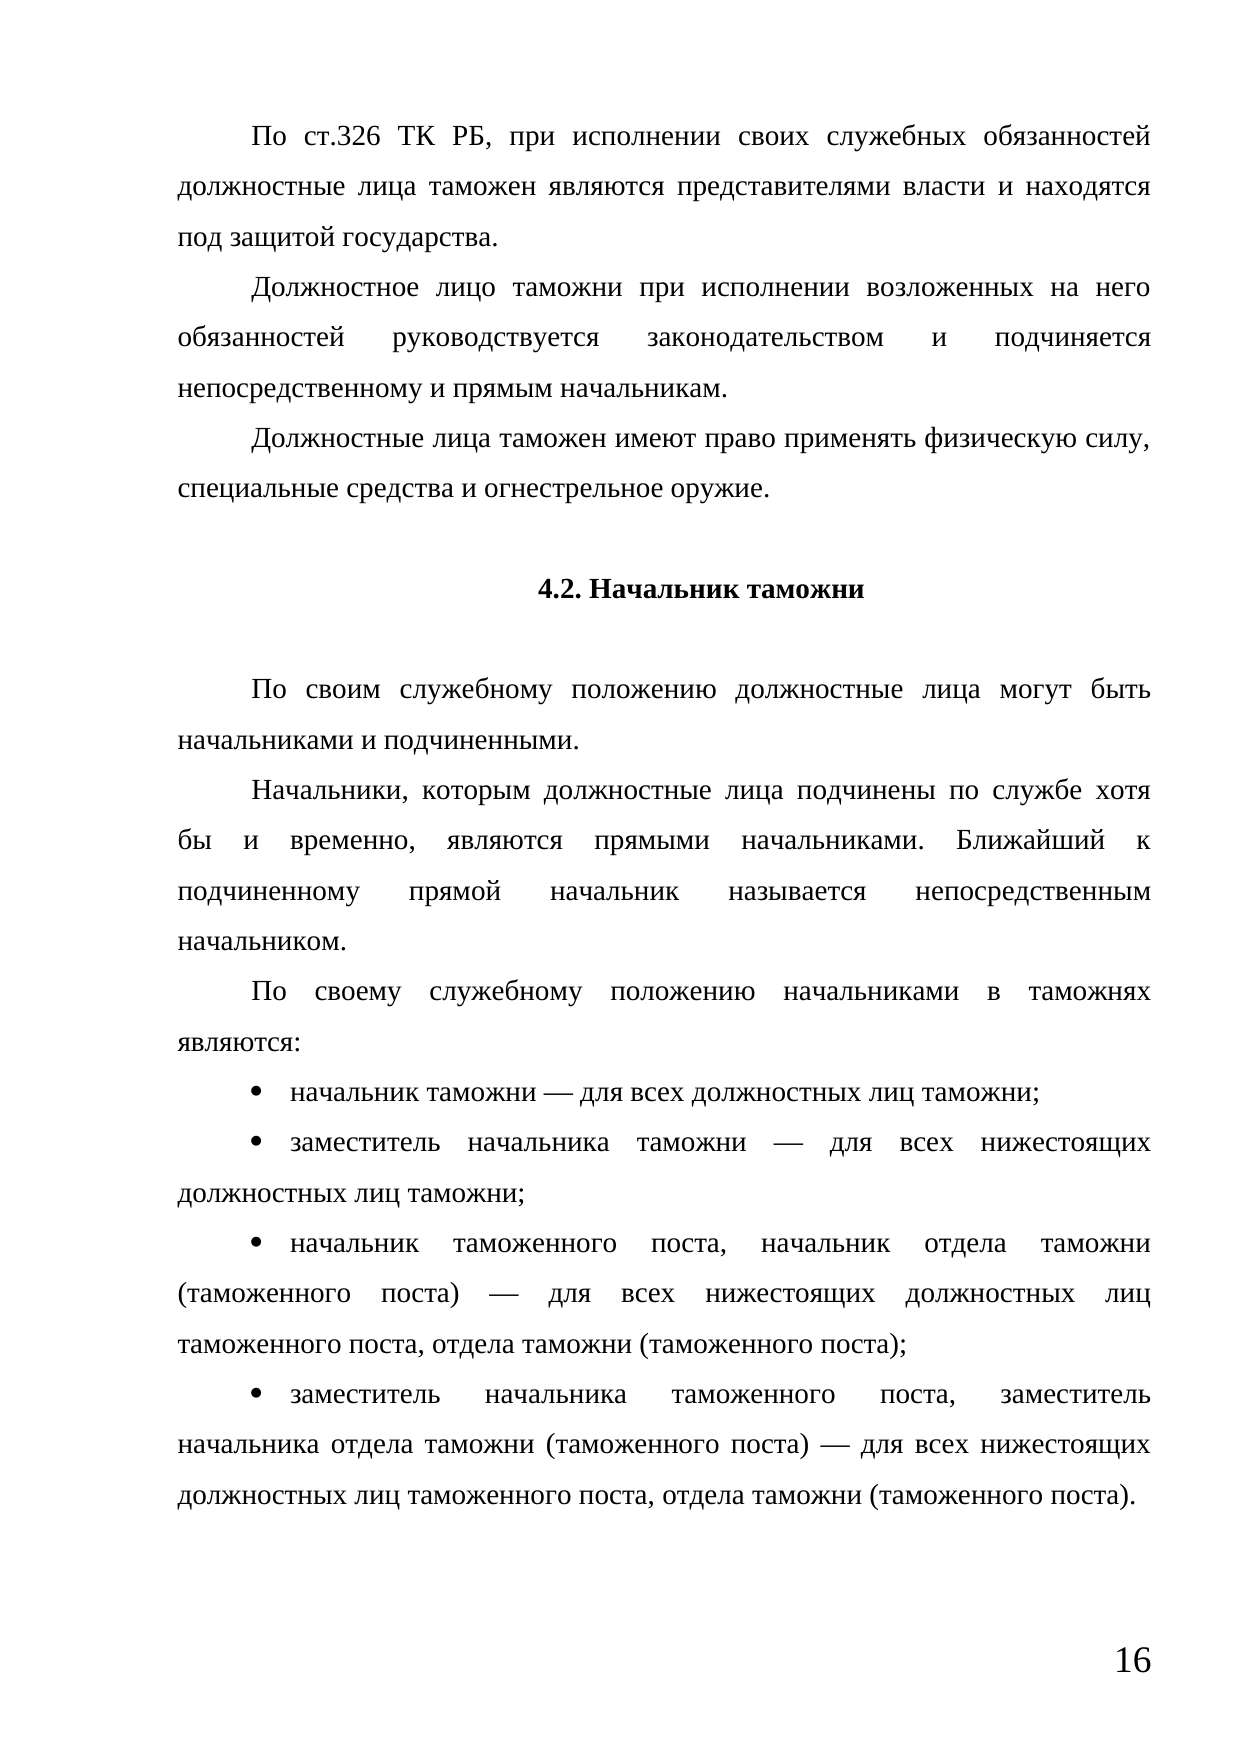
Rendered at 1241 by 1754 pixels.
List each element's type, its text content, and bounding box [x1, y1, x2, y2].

text По ст.326 ТК РБ, при исполнении своих служебных обязанностей должностные лица таможен являются представителями власти и находятся под защитой государства. [177, 118, 1152, 252]
list начальник таможенного поста, начальник отдела таможни (таможенного поста) — для всех нижестоящих должностных лиц таможенного поста, отдела таможни (таможенного поста); [177, 1225, 1152, 1359]
text По своим служебному положению должностные лица могут быть начальниками и подчиненными. [177, 672, 1152, 755]
list заместитель начальника таможенного поста, заместитель начальника отдела таможни (таможенного поста) — для всех нижестоящих должностных лиц таможенного поста, отдела таможни (таможенного поста). [177, 1376, 1152, 1511]
text Должностные лица таможен имеют право применять физическую силу, специальные средства и огнестрельное оружие. [177, 420, 1152, 504]
text Начальники, которым должностные лица подчинены по службе хотя бы и временно, являются прямыми начальниками. Ближайший к подчиненному прямой начальник называется непосредственным начальником. [177, 772, 1152, 957]
text Должностное лицо таможни при исполнении возложенных на него обязанностей руководствуется законодательством и подчиняется непосредственному и прямым начальникам. [177, 269, 1152, 403]
list заместитель начальника таможни — для всех нижестоящих должностных лиц таможни; [177, 1124, 1152, 1208]
text 4.2. Начальник таможни [177, 571, 1152, 604]
list начальник таможни — для всех должностных лиц таможни; [177, 1074, 1152, 1108]
text По своему служебному положению начальниками в таможнях являются: [177, 973, 1152, 1057]
